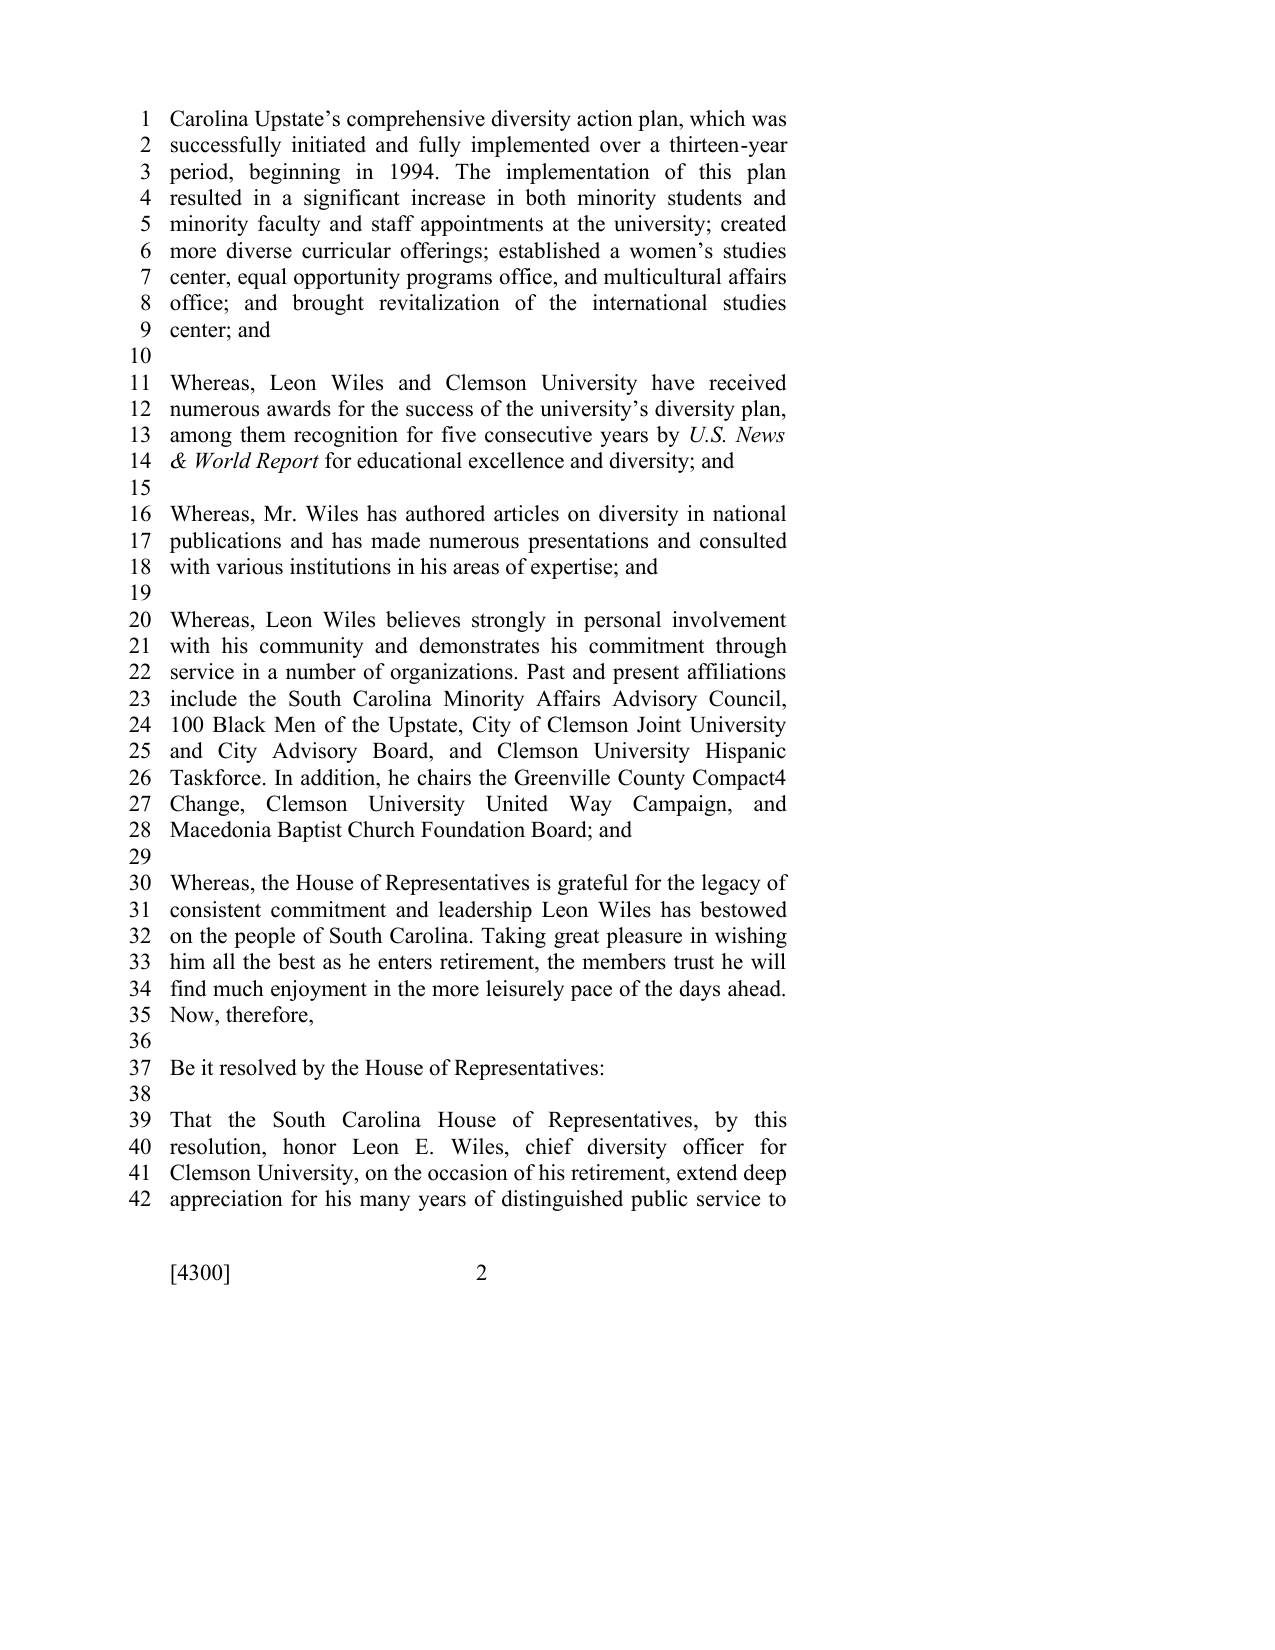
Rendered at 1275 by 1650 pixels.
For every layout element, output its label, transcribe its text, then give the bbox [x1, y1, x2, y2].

text Whereas, Leon Wiles believes strongly in personal involvement with his community and demonstrates his commitment through service in a number of organizations. Past and present affiliations include the South Carolina Minority Affairs Advisory Council, 100 Black Men of the Upstate, City of Clemson Joint University and City Advisory Board, and Clemson University Hispanic Taskforce. In addition, he chairs the Greenville County Compact4 Change, Clemson University United Way Campaign, and Macedonia Baptist Church Foundation Board; and [169, 606, 787, 843]
text Whereas, the House of Representatives is grateful for the legacy of consistent commitment and leadership Leon Wiles has bestowed on the people of South Carolina. Taking great pleasure in wishing him all the best as he enters retirement, the members trust he will find much enjoyment in the more leisurely pace of the days ahead. Now, therefore, [169, 869, 787, 1027]
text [169, 105, 787, 342]
text Be it resolved by the House of Representatives: [169, 1054, 787, 1080]
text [169, 1106, 787, 1212]
text Whereas, Leon Wiles and Clemson University have received numerous awards for the success of the university’s diversity plan, among them recognition for five consecutive years by U.S. News & World Report for educational excellence and diversity; and [169, 368, 787, 474]
text Whereas, Mr. Wiles has authored articles on diversity in national publications and has made numerous presentations and consulted with various institutions in his areas of expertise; and [169, 500, 787, 579]
